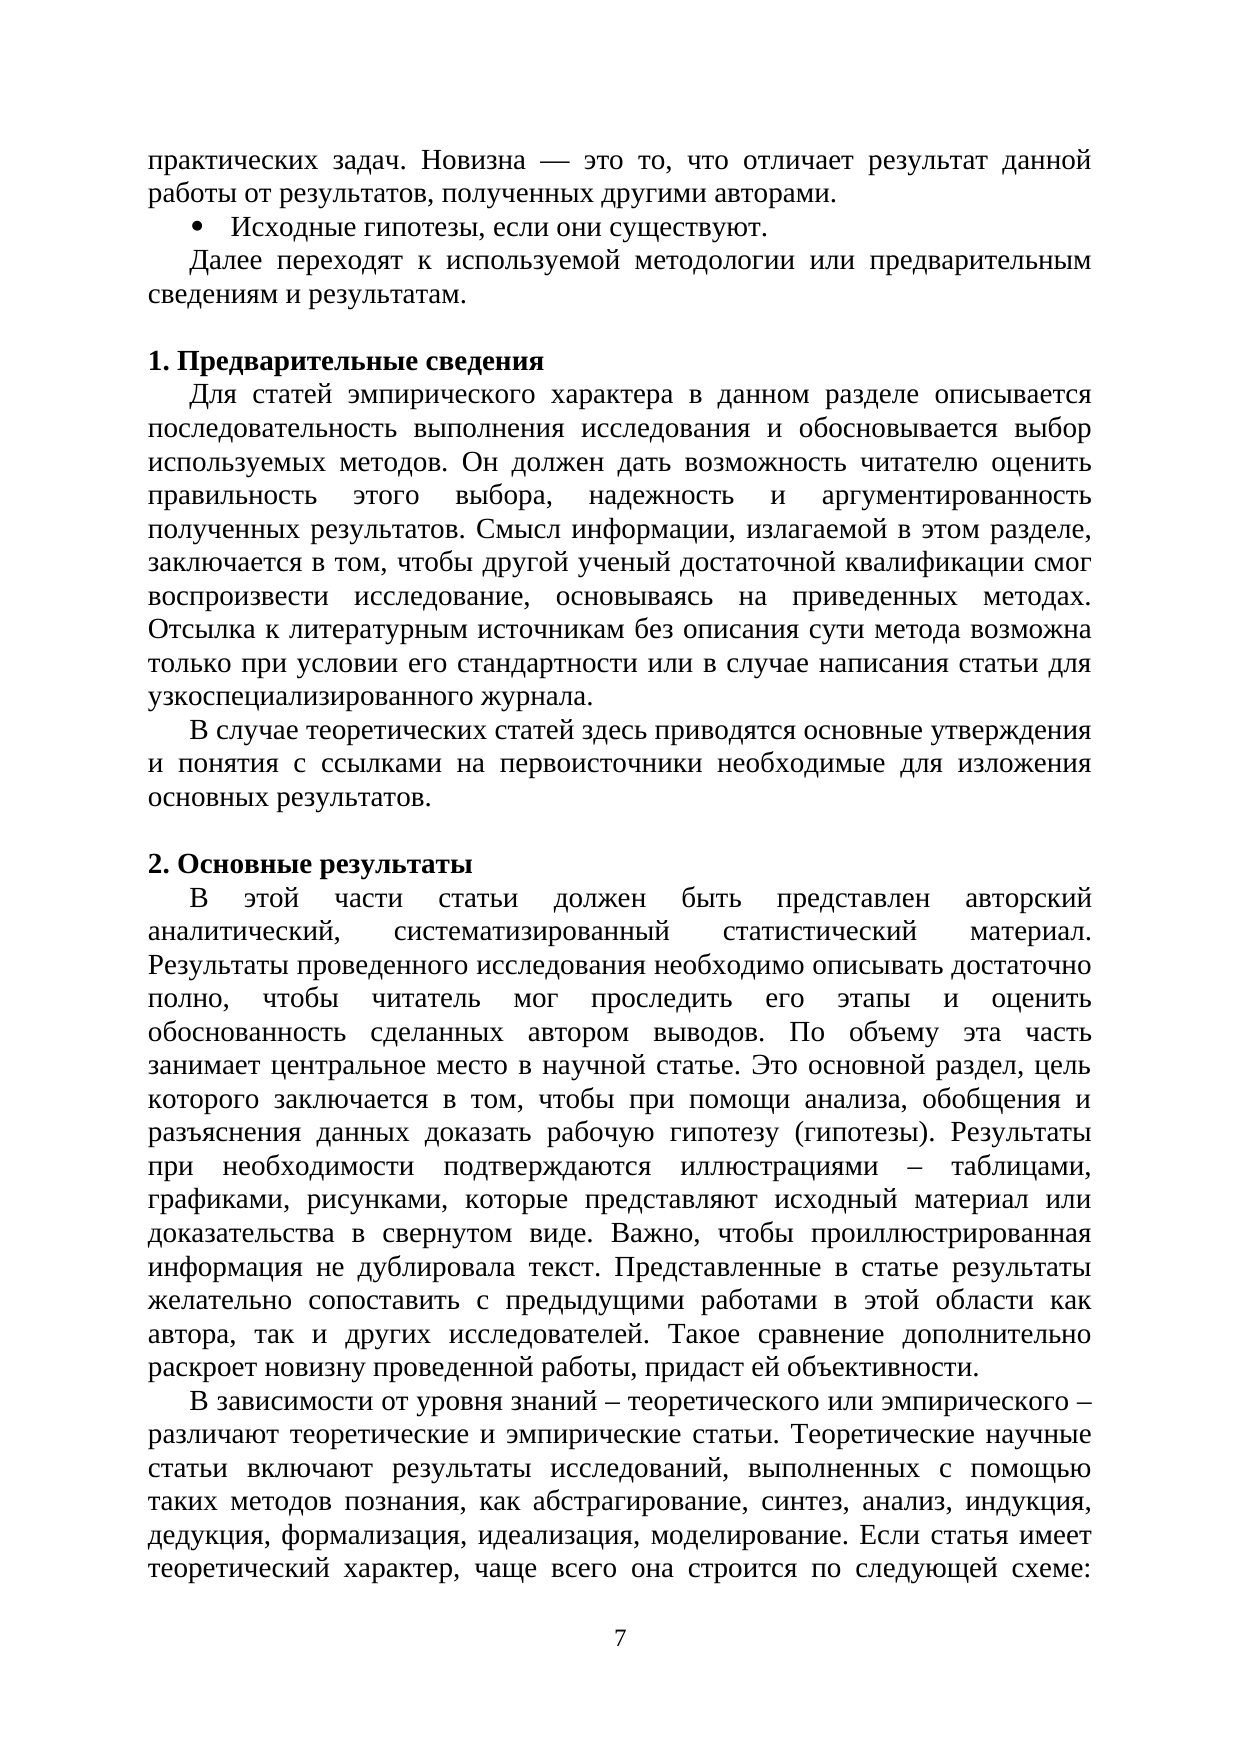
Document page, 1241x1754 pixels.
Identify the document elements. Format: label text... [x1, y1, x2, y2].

text 2. Основные результаты [148, 846, 1092, 880]
text Для статей эмпирического характера в данном разделе описывается последовательность выполнения исследования и обосновывается выбор используемых методов. Он должен дать возможность читателю оценить правильность этого выбора, надежность и аргументированность полученных результатов. Смысл информации, излагаемой в этом разделе, заключается в том, чтобы другой ученый достаточной квалификации смог воспроизвести исследование, основываясь на приведенных методах. Отсылка к литературным источникам без описания сути метода возможна только при условии его стандартности или в случае написания статьи для узкоспециализированного журнала. [148, 377, 1092, 712]
list Исходные гипотезы, если они существуют. [148, 209, 1092, 242]
text Далее переходят к используемой методологии или предварительным сведениям и результатам. [148, 242, 1092, 309]
text В этой части статьи должен быть представлен авторский аналитический, систематизированный статистический материал. Результаты проведенного исследования необходимо описывать достаточно полно, чтобы читатель мог проследить его этапы и оценить обоснованность сделанных автором выводов. По объему эта часть занимает центральное место в научной статье. Это основной раздел, цель которого заключается в том, чтобы при помощи анализа, обобщения и разъяснения данных доказать рабочую гипотезу (гипотезы). Результаты при необходимости подтверждаются иллюстрациями – таблицами, графиками, рисунками, которые представляют исходный материал или доказательства в свернутом виде. Важно, чтобы проиллюстрированная информация не дублировала текст. Представленные в статье результаты желательно сопоставить с предыдущими работами в этой области как автора, так и других исследователей. Такое сравнение дополнительно раскроет новизну проведенной работы, придаст ей объективности. [148, 880, 1092, 1383]
list Предварительные сведения [148, 343, 1092, 377]
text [148, 1383, 1092, 1584]
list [148, 142, 1092, 209]
text В случае теоретических статей здесь приводятся основные утверждения и понятия с ссылками на первоисточники необходимые для изложения основных результатов. [148, 712, 1092, 813]
